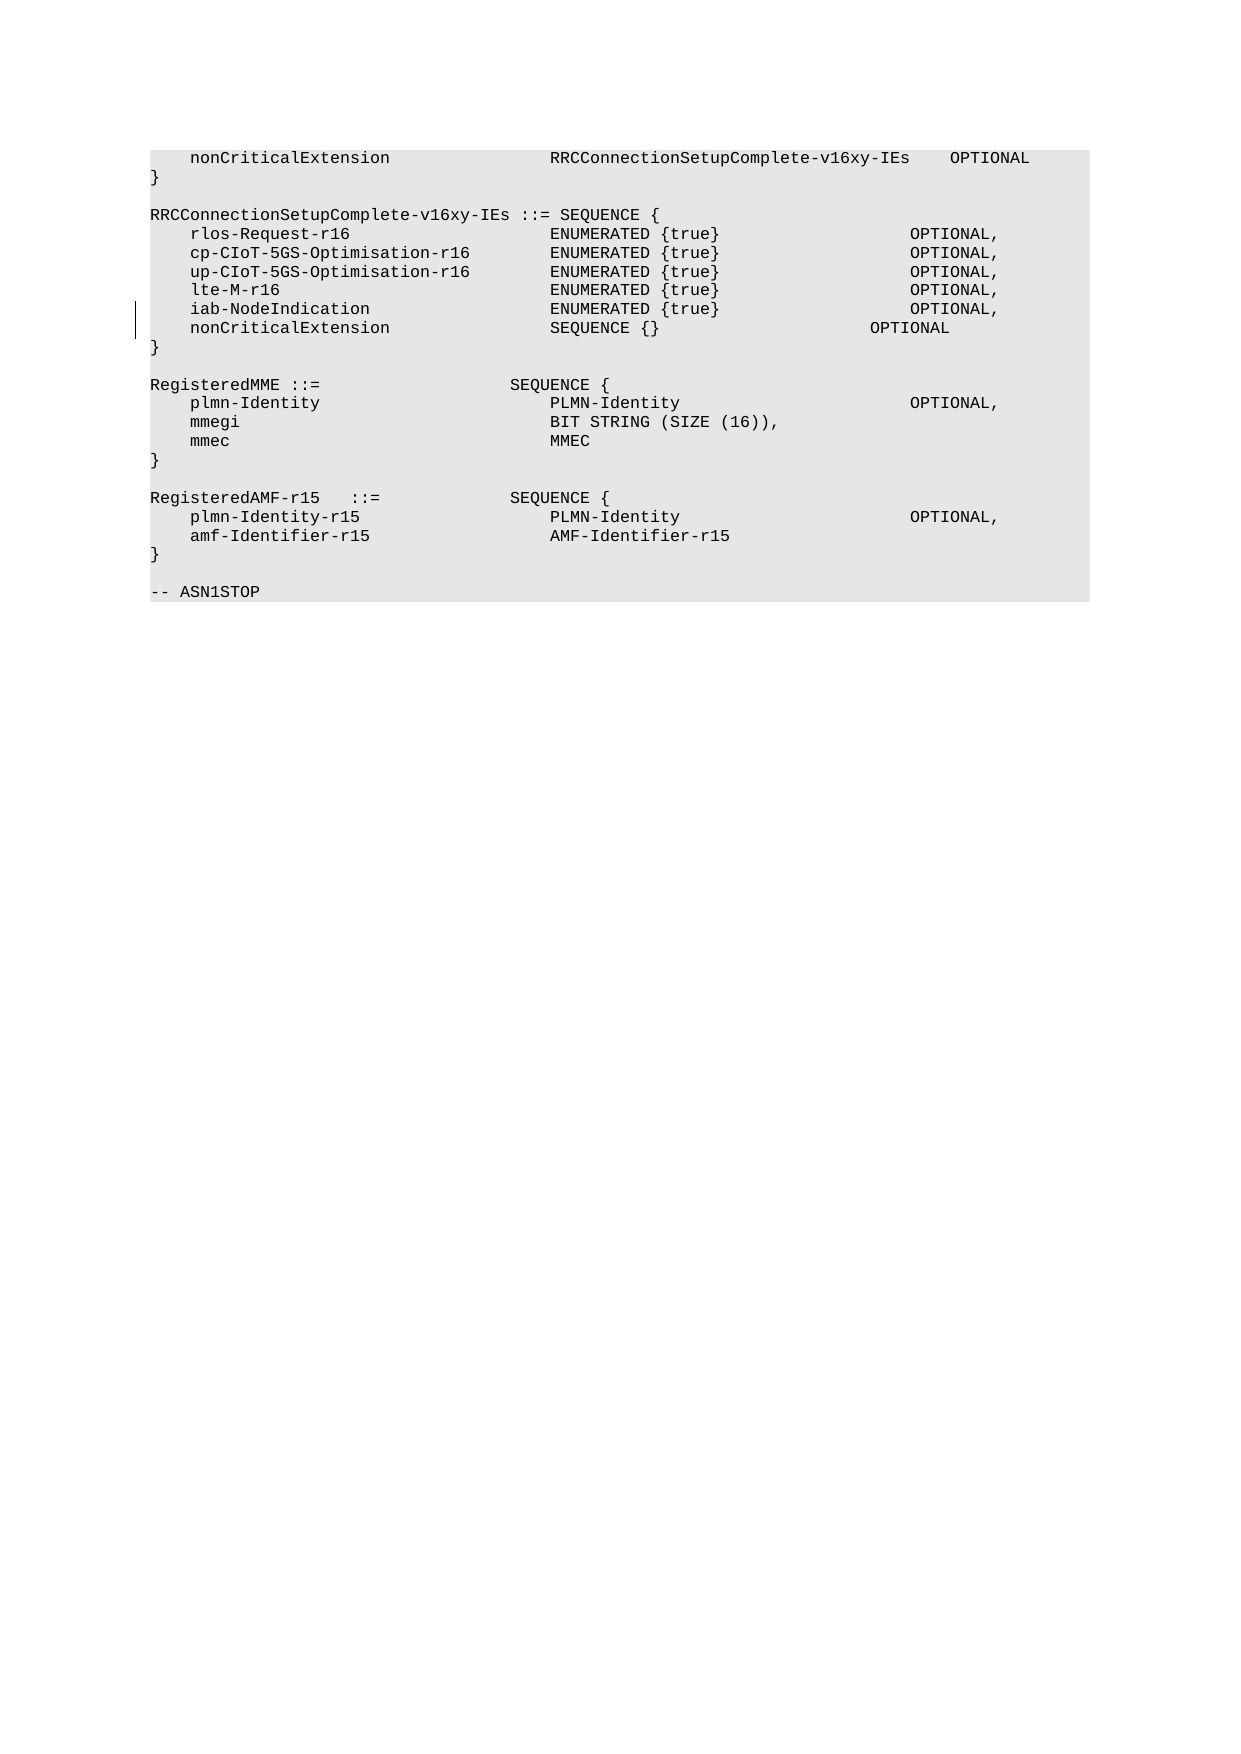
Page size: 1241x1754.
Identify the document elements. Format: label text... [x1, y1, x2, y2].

text amf-Identifier-r15 AMF-Identifier-r15 [150, 527, 1090, 546]
text lte-M-r16 ENUMERATED {true} OPTIONAL, [150, 282, 1090, 301]
text nonCriticalExtension SEQUENCE {} OPTIONAL [150, 320, 1090, 338]
text nonCriticalExtension RRCConnectionSetupComplete-v16xy-IEs OPTIONAL [150, 150, 1090, 169]
text RRCConnectionSetupComplete-v16xy-IEs ::= SEQUENCE { [150, 207, 1090, 225]
text } [150, 452, 1090, 471]
text mmec MMEC [150, 433, 1090, 452]
text plmn-Identity-r15 PLMN-Identity OPTIONAL, [150, 508, 1090, 527]
text plmn-Identity PLMN-Identity OPTIONAL, [150, 395, 1090, 414]
text RegisteredMME ::= SEQUENCE { [150, 376, 1090, 395]
text up-CIoT-5GS-Optimisation-r16 ENUMERATED {true} OPTIONAL, [150, 263, 1090, 282]
text rlos-Request-r16 ENUMERATED {true} OPTIONAL, [150, 225, 1090, 244]
text mmegi BIT STRING (SIZE (16)), [150, 414, 1090, 433]
text RegisteredAMF-r15 ::= SEQUENCE { [150, 489, 1090, 508]
text cp-CIoT-5GS-Optimisation-r16 ENUMERATED {true} OPTIONAL, [150, 244, 1090, 263]
text } [150, 169, 1090, 188]
text } [150, 546, 1090, 565]
text iab-NodeIndication ENUMERATED {true} OPTIONAL, [150, 301, 1090, 320]
text -- ASN1STOP [150, 584, 1090, 602]
text } [150, 338, 1090, 357]
